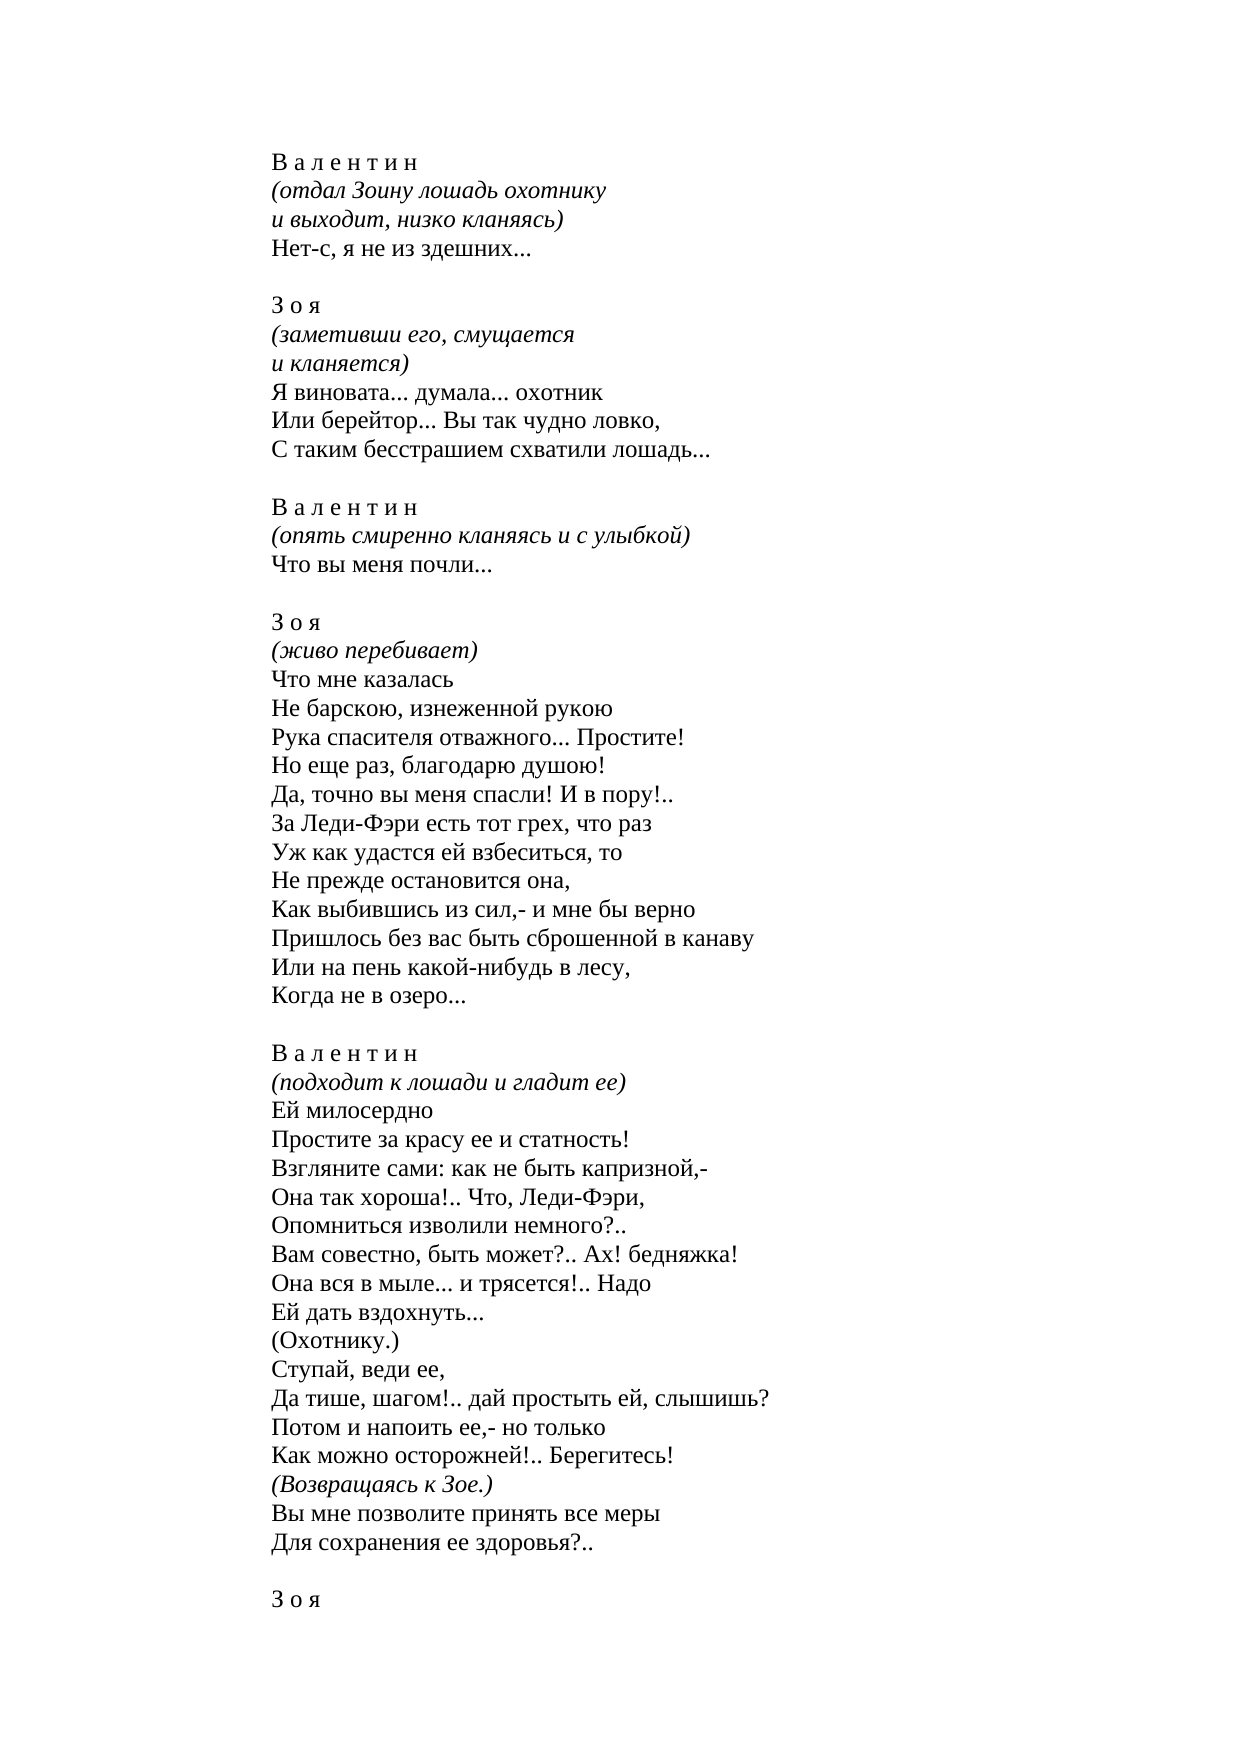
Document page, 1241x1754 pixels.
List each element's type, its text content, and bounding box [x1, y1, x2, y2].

text З о я [252, 291, 1152, 319]
text В а л е н т и н [252, 147, 1152, 176]
text (подходит к лошади и гладит ее) [252, 1067, 1152, 1096]
text Уж как удастся ей взбеситься, то [252, 837, 1152, 866]
text Ей милосердно [252, 1096, 1152, 1124]
text (Возвращаясь к Зое.) [252, 1469, 1152, 1498]
text З о я [252, 1584, 1152, 1613]
text Как можно осторожней!.. Берегитесь! [252, 1441, 1152, 1469]
text Ступай, веди ее, [252, 1354, 1152, 1383]
text В а л е н т и н [252, 1038, 1152, 1067]
text Я виновата... думала... охотник [252, 377, 1152, 406]
text Она так хороша!.. Что, Леди-Фэри, [252, 1182, 1152, 1211]
text Да тише, шагом!.. дай простыть ей, слышишь? [252, 1383, 1152, 1412]
text (Охотнику.) [252, 1326, 1152, 1354]
text Не барскою, изнеженной рукою [252, 693, 1152, 722]
text Как выбившись из сил,- и мне бы верно [252, 894, 1152, 923]
text Опомниться изволили немного?.. [252, 1211, 1152, 1239]
text Ей дать вздохнуть... [252, 1297, 1152, 1326]
text (живо перебивает) [252, 636, 1152, 664]
text Потом и напоить ее,- но только [252, 1412, 1152, 1441]
text (опять смиренно кланяясь и с улыбкой) [252, 521, 1152, 549]
text Взгляните сами: как не быть капризной,- [252, 1153, 1152, 1182]
text и кланяется) [252, 348, 1152, 377]
text Вы мне позволите принять все меры [252, 1498, 1152, 1527]
text (отдал Зоину лошадь охотнику [252, 176, 1152, 204]
text Для сохранения ее здоровья?.. [252, 1527, 1152, 1556]
text Вам совестно, быть может?.. Ах! бедняжка! [252, 1239, 1152, 1268]
text Простите за красу ее и статность! [252, 1124, 1152, 1153]
text Да, точно вы меня спасли! И в пору!.. [252, 779, 1152, 808]
text З о я [252, 607, 1152, 636]
text (заметивши его, смущается [252, 319, 1152, 348]
text Но еще раз, благодарю душою! [252, 751, 1152, 779]
text Или на пень какой-нибудь в лесу, [252, 952, 1152, 981]
text Рука спасителя отважного... Простите! [252, 722, 1152, 751]
text Когда не в озеро... [252, 981, 1152, 1009]
text Или берейтор... Вы так чудно ловко, [252, 406, 1152, 434]
text В а л е н т и н [252, 492, 1152, 521]
text Нет-с, я не из здешних... [252, 233, 1152, 262]
text Она вся в мыле... и трясется!.. Надо [252, 1268, 1152, 1297]
text и выходит, низко кланяясь) [252, 204, 1152, 233]
text Пришлось без вас быть сброшенной в канаву [252, 923, 1152, 952]
text Что вы меня почли... [252, 549, 1152, 578]
text С таким бесстрашием схватили лошадь... [252, 434, 1152, 463]
text Не прежде остановится она, [252, 866, 1152, 894]
text Что мне казалась [252, 664, 1152, 693]
text За Леди-Фэри есть тот грех, что раз [252, 808, 1152, 837]
